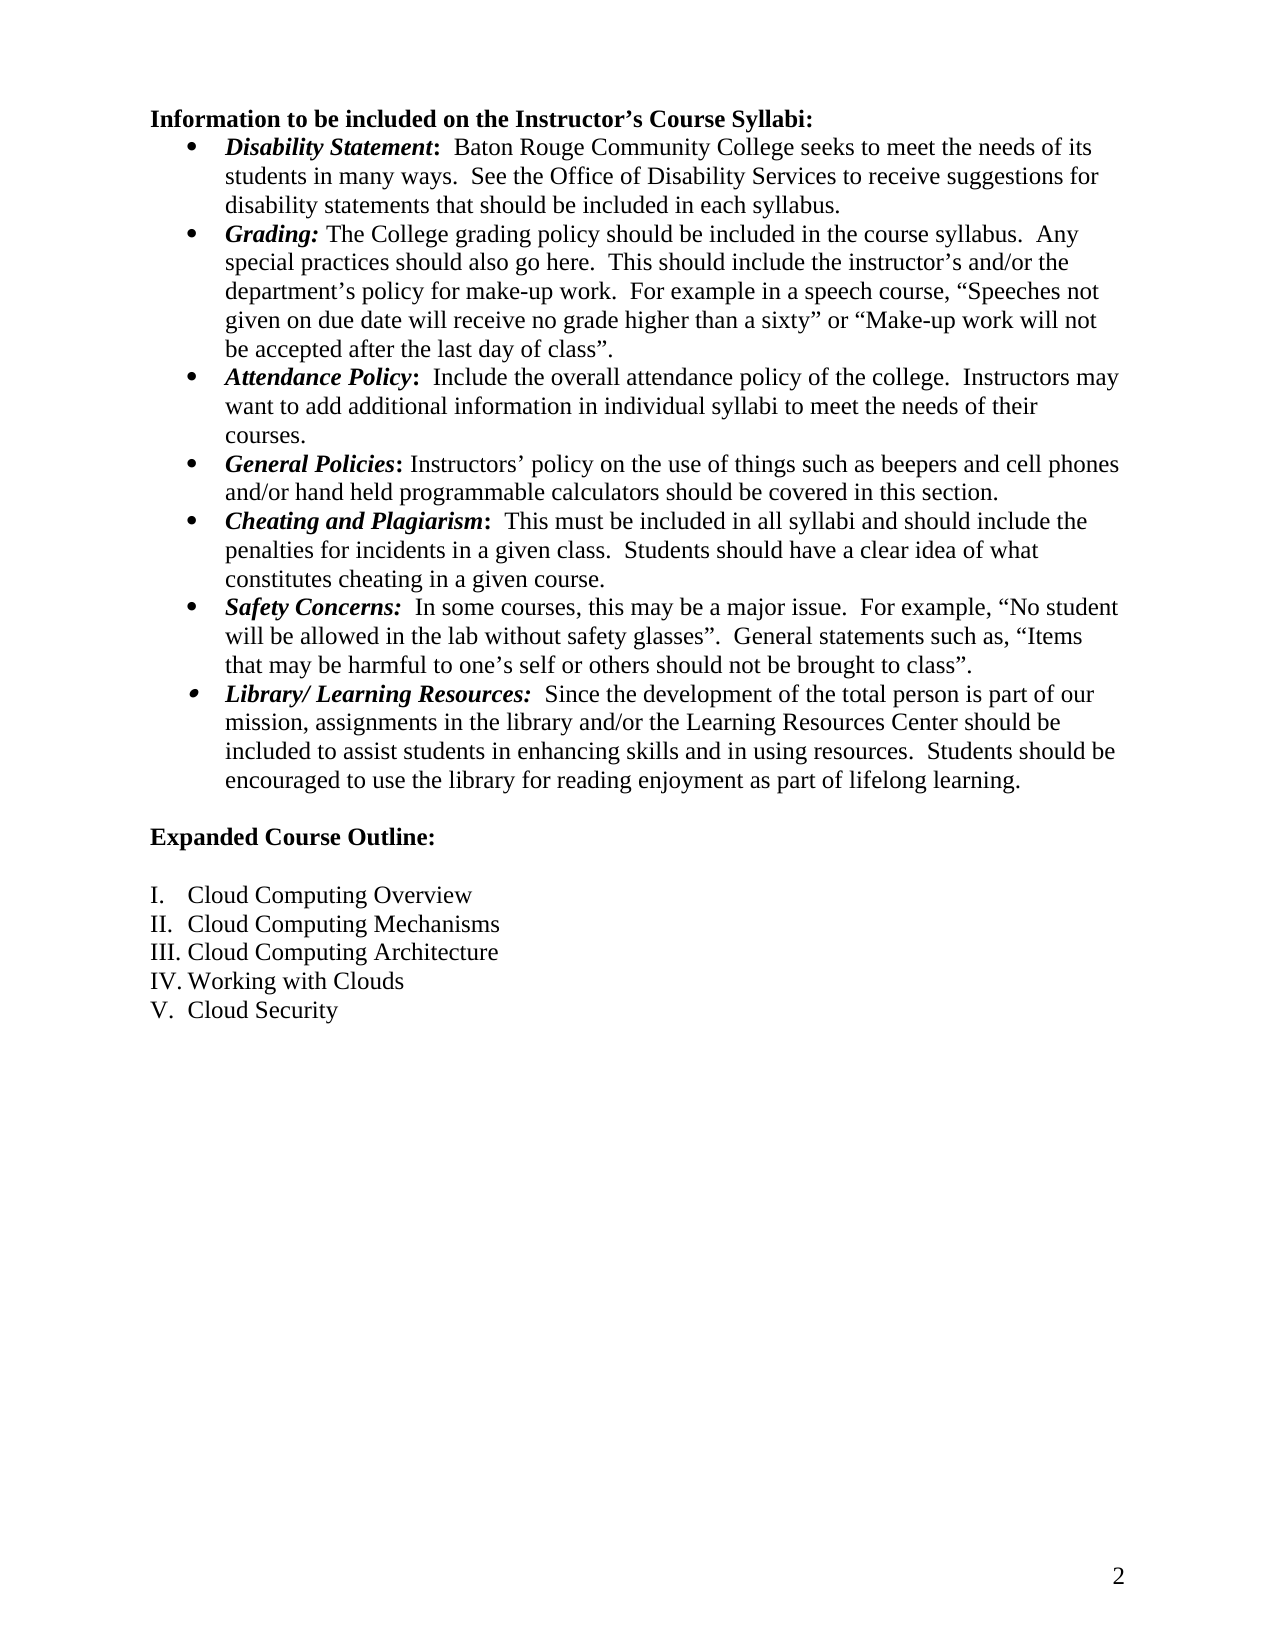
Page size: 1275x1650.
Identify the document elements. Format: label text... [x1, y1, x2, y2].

list General Policies: Instructors’ policy on the use of things such as beepers and cell phones and/or hand held programmable calculators should be covered in this section. [187, 449, 1125, 506]
list Attendance Policy: Include the overall attendance policy of the college. Instructors may want to add additional information in individual syllabi to meet the needs of their courses. [187, 362, 1125, 449]
text Expanded Course Outline: [150, 822, 1125, 851]
list Disability Statement: Baton Rouge Community College seeks to meet the needs of its students in many ways. See the Office of Disability Services to receive suggestions for disability statements that should be included in each syllabus. [187, 132, 1125, 219]
list Library/ Learning Resources: Since the development of the total person is part of our mission, assignments in the library and/or the Learning Resources Center should be included to assist students in enhancing skills and in using resources. Students should be encouraged to use the library for reading enjoyment as part of lifelong learning. [187, 679, 1125, 794]
list Safety Concerns: In some courses, this may be a major issue. For example, “No student will be allowed in the lab without safety glasses”. General statements such as, “Items that may be harmful to one’s self or others should not be brought to class”. [187, 592, 1125, 679]
list Grading: The College grading policy should be included in the course syllabus. Any special practices should also go here. This should include the instructor’s and/or the department’s policy for make-up work. For example in a speech course, “Speeches not given on due date will receive no grade higher than a sixty” or “Make-up work will not be accepted after the last day of class”. [187, 219, 1125, 362]
text I. Cloud Computing Overview [150, 880, 1125, 909]
list Cheating and Plagiarism: This must be included in all syllabi and should include the penalties for incidents in a given class. Students should have a clear idea of what constitutes cheating in a given course. [187, 506, 1125, 592]
text II. Cloud Computing Mechanisms [150, 909, 1125, 937]
text V. Cloud Security [150, 995, 1125, 1024]
text IV. Working with Clouds [150, 966, 1125, 995]
text Information to be included on the Instructor’s Course Syllabi: [150, 104, 1125, 132]
text III. Cloud Computing Architecture [150, 937, 1125, 966]
